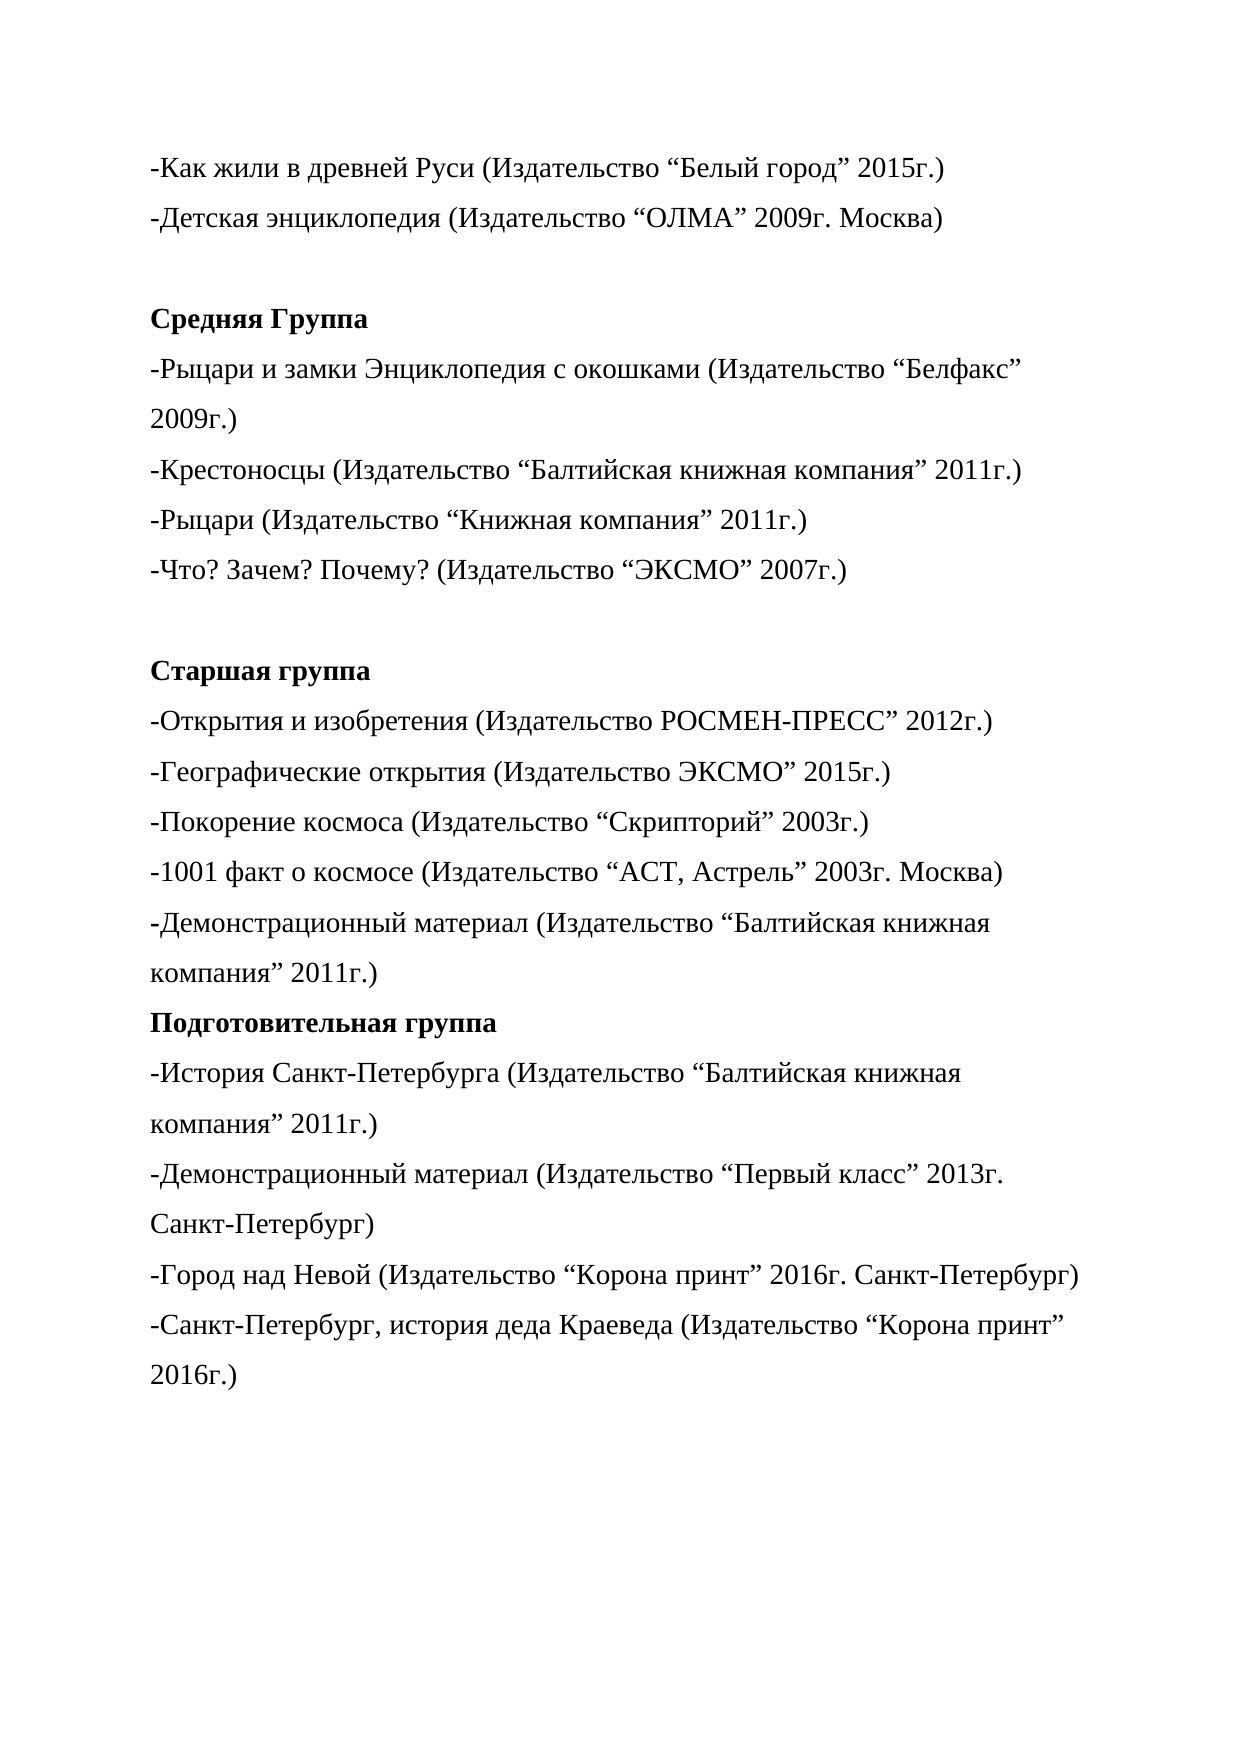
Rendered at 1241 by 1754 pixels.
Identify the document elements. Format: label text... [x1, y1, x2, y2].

text -Что? Зачем? Почему? (Издательство “ЭКСМО” 2007г.) [150, 552, 1090, 586]
text -Рыцари (Издательство “Книжная компания” 2011г.) [150, 502, 1090, 536]
text -Открытия и изобретения (Издательство РОСМЕН-ПРЕСС” 2012г.) [150, 703, 1090, 737]
text -Крестоносцы (Издательство “Балтийская книжная компания” 2011г.) [150, 452, 1090, 485]
text -Демонстрационный материал (Издательство “Балтийская книжная компания” 2011г.) [150, 905, 1090, 988]
text -Город над Невой (Издательство “Корона принт” 2016г. Санкт-Петербург) [150, 1257, 1090, 1290]
text Старшая группа [150, 653, 1090, 687]
text -Санкт-Петербург, история деда Краеведа (Издательство “Корона принт” 2016г.) [150, 1307, 1090, 1391]
text -Как жили в древней Руси (Издательство “Белый город” 2015г.) [150, 150, 1090, 183]
text -1001 факт о космосе (Издательство “АСТ, Астрель” 2003г. Москва) [150, 854, 1090, 888]
text -История Санкт-Петербурга (Издательство “Балтийская книжная компания” 2011г.) [150, 1056, 1090, 1139]
text Подготовительная группа [150, 1005, 1090, 1039]
text -Демонстрационный материал (Издательство “Первый класс” 2013г. Санкт-Петербург) [150, 1156, 1090, 1240]
text -Покорение космоса (Издательство “Скрипторий” 2003г.) [150, 804, 1090, 838]
text -Географические открытия (Издательство ЭКСМО” 2015г.) [150, 754, 1090, 787]
text -Детская энциклопедия (Издательство “ОЛМА” 2009г. Москва) [150, 200, 1090, 234]
text Средняя Группа [150, 301, 1090, 334]
text -Рыцари и замки Энциклопедия с окошками (Издательство “Белфакс” 2009г.) [150, 351, 1090, 435]
